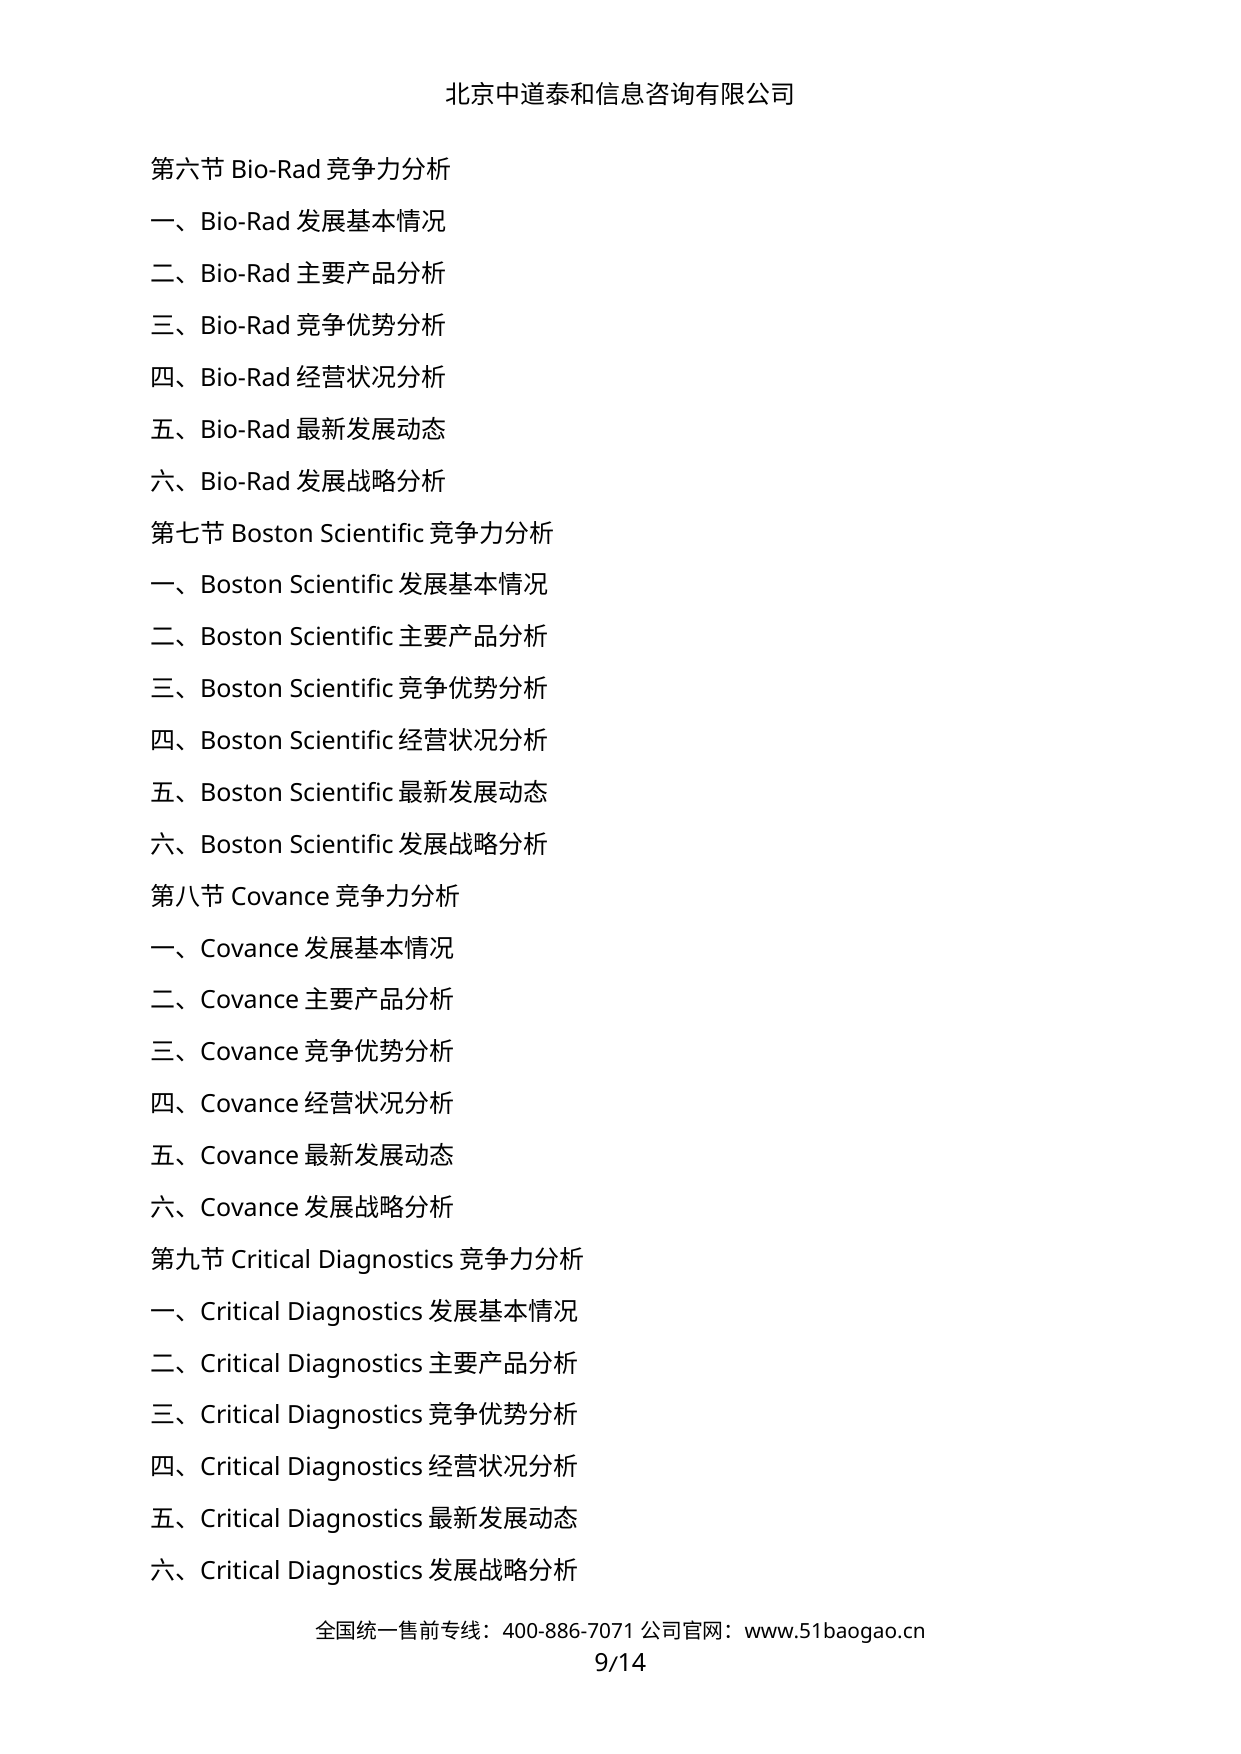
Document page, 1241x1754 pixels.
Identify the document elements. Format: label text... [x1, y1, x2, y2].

text 三、Bio-Rad竞争优势分析 [150, 306, 1090, 342]
text 四、Critical Diagnostics经营状况分析 [150, 1447, 1090, 1483]
text 一、Critical Diagnostics发展基本情况 [150, 1291, 1090, 1327]
text 三、Covance竞争优势分析 [150, 1032, 1090, 1068]
text 二、Critical Diagnostics主要产品分析 [150, 1343, 1090, 1379]
text 四、Bio-Rad经营状况分析 [150, 357, 1090, 394]
text 二、Boston Scientific主要产品分析 [150, 617, 1090, 653]
text 三、Critical Diagnostics竞争优势分析 [150, 1395, 1090, 1431]
text 五、Covance最新发展动态 [150, 1136, 1090, 1172]
text 六、Covance发展战略分析 [150, 1187, 1090, 1224]
text 四、Covance经营状况分析 [150, 1084, 1090, 1120]
text 五、Critical Diagnostics最新发展动态 [150, 1499, 1090, 1535]
text 二、Covance主要产品分析 [150, 980, 1090, 1016]
text 五、Boston Scientific最新发展动态 [150, 772, 1090, 809]
text 六、Critical Diagnostics发展战略分析 [150, 1551, 1090, 1587]
text 一、Boston Scientific发展基本情况 [150, 565, 1090, 601]
text 六、Bio-Rad发展战略分析 [150, 461, 1090, 497]
text 四、Boston Scientific经营状况分析 [150, 721, 1090, 757]
text 第七节 Boston Scientific竞争力分析 [150, 513, 1090, 549]
text 一、Covance发展基本情况 [150, 928, 1090, 964]
text 一、Bio-Rad发展基本情况 [150, 202, 1090, 238]
text 第六节 Bio-Rad竞争力分析 [150, 150, 1090, 186]
text 第九节 Critical Diagnostics竞争力分析 [150, 1239, 1090, 1276]
text 三、Boston Scientific竞争优势分析 [150, 669, 1090, 705]
text 第八节 Covance竞争力分析 [150, 876, 1090, 912]
text 二、Bio-Rad主要产品分析 [150, 254, 1090, 290]
text 六、Boston Scientific发展战略分析 [150, 824, 1090, 861]
text 五、Bio-Rad最新发展动态 [150, 409, 1090, 446]
